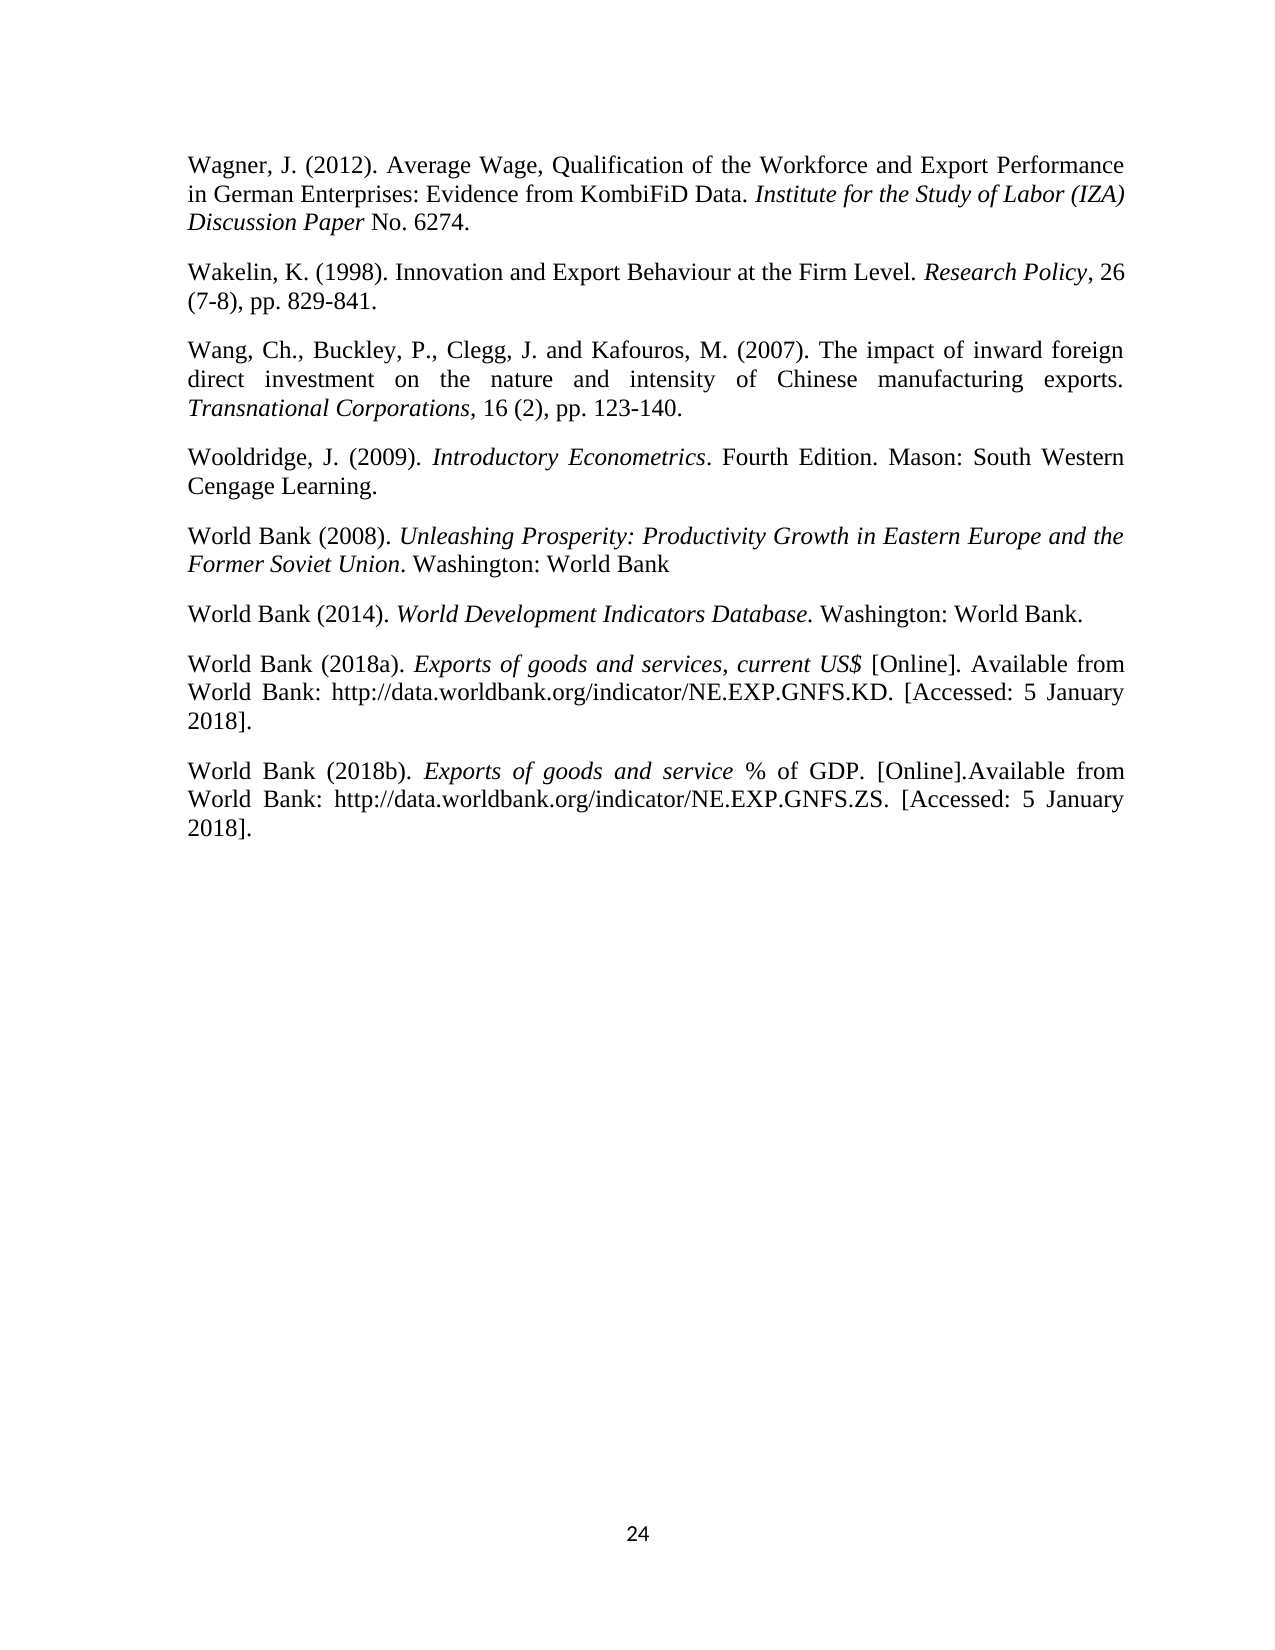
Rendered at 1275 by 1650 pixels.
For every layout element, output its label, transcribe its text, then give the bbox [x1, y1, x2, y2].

text Wang, Ch., Buckley, P., Clegg, J. and Kafouros, M. (2007). The impact of inward foreign direct investment on the nature and intensity of Chinese manufacturing exports. Transnational Corporations, 16 (2), pp. 123-140. [187, 335, 1125, 422]
text Wakelin, K. (1998). Innovation and Export Behaviour at the Firm Level. Research Policy, 26 (7-8), pp. 829-841. [187, 257, 1125, 314]
text World Bank (2014). World Development Indicators Database. Washington: World Bank. [187, 599, 1125, 628]
text World Bank (2018a). Exports of goods and services, current US$ [Online]. Available from World Bank: http://data.worldbank.org/indicator/NE.EXP.GNFS.KD. [Accessed: 5 January 2018]. [187, 649, 1125, 735]
text World Bank (2008). Unleashing Prosperity: Productivity Growth in Eastern Europe and the Former Soviet Union. Washington: World Bank [187, 521, 1125, 578]
text Wooldridge, J. (2009). Introductory Econometrics. Fourth Edition. Mason: South Western Cengage Learning. [187, 442, 1125, 500]
text Wagner, J. (2012). Average Wage, Qualification of the Workforce and Export Performance in German Enterprises: Evidence from KombiFiD Data. Institute for the Study of Labor (IZA) Discussion Paper No. 6274. [187, 150, 1125, 236]
text World Bank (2018b). Exports of goods and service % of GDP. [Online].Available from World Bank: http://data.worldbank.org/indicator/NE.EXP.GNFS.ZS. [Accessed: 5 January 2018]. [187, 756, 1125, 842]
